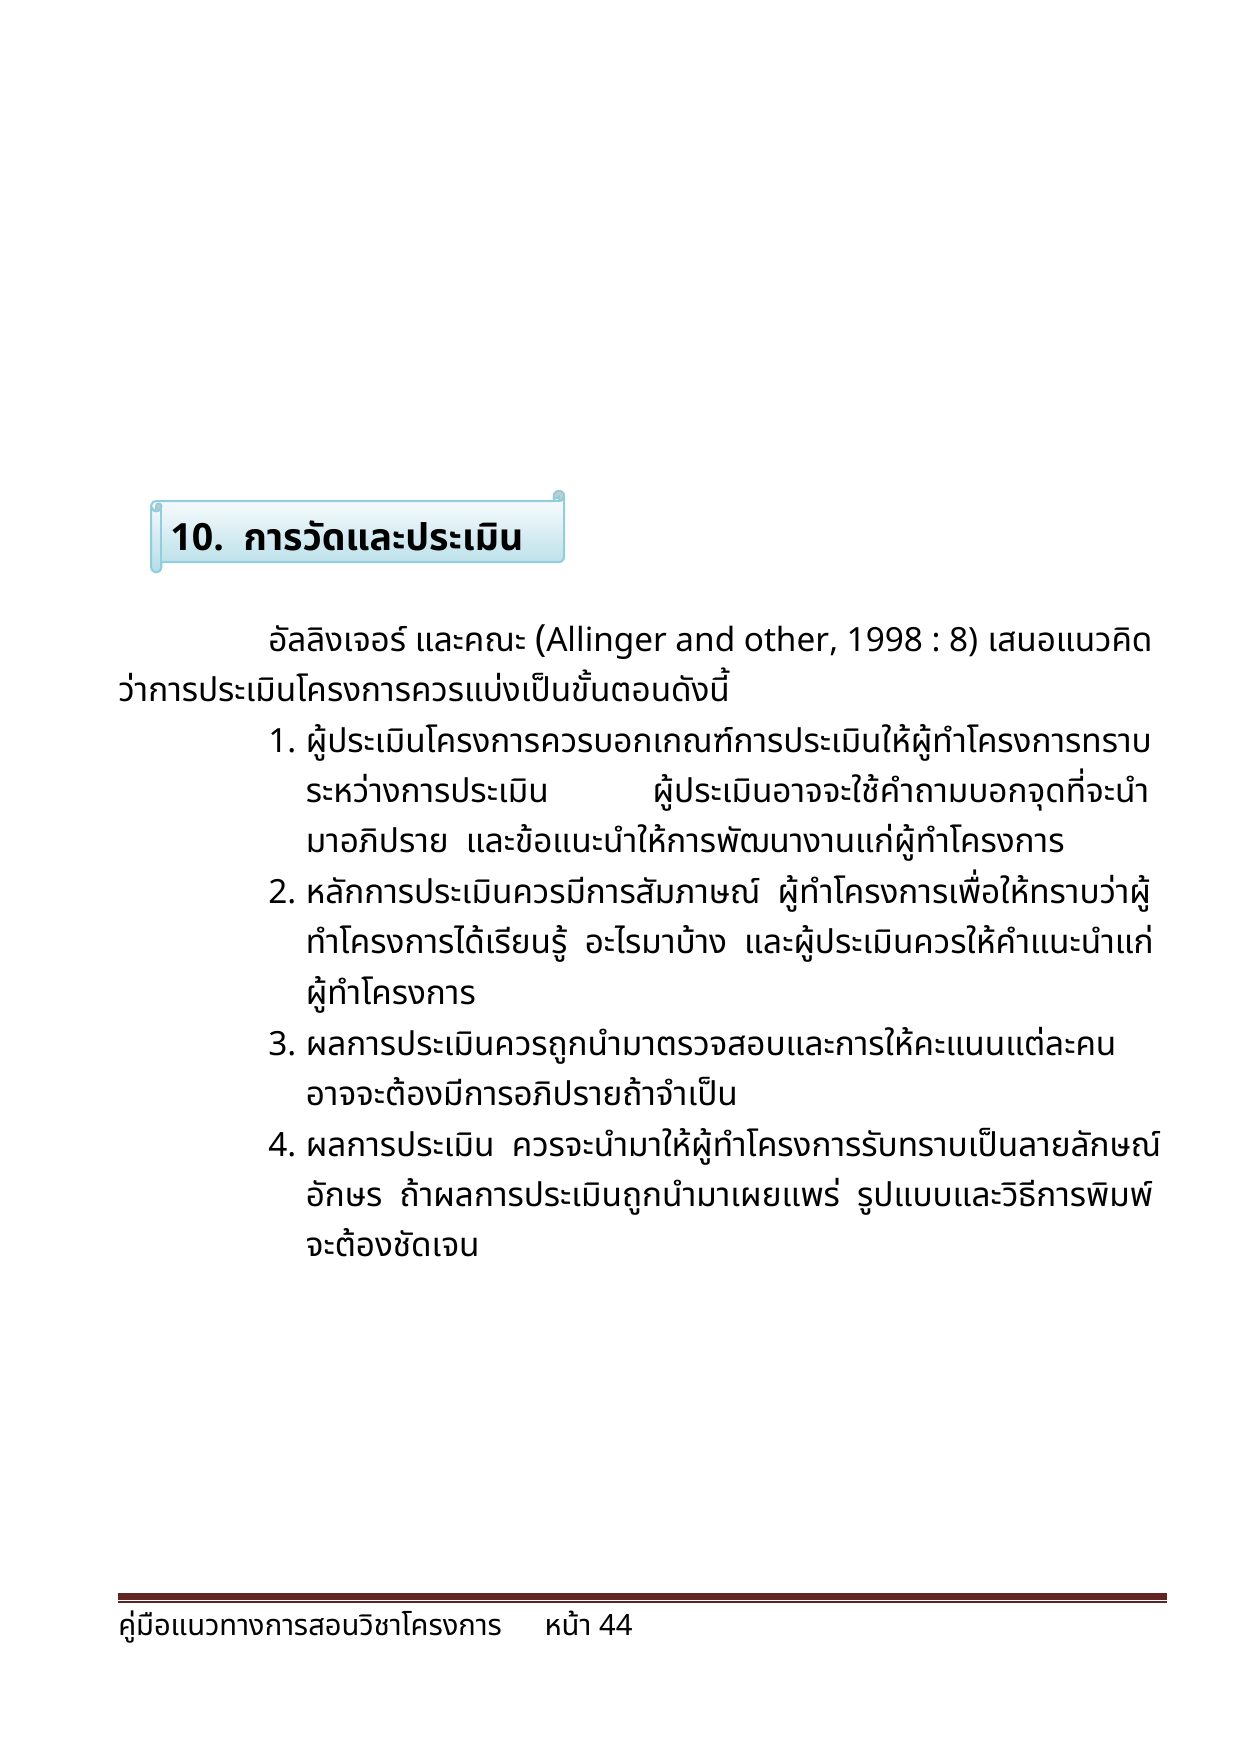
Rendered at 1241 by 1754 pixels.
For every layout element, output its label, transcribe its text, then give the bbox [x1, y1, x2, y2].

list ผลการประเมินควรถูกนำมาตรวจสอบและการให้คะแนนแต่ละคนอาจจะต้องมีการอภิปรายถ้าจำเป็น [268, 1019, 1167, 1120]
list ผลการประเมิน ควรจะนำมาให้ผู้ทำโครงการรับทราบเป็นลายลักษณ์อักษร ถ้าผลการประเมินถูกนำมาเผยแพร่ รูปแบบและวิธีการพิมพ์จะต้องชัดเจน [268, 1120, 1167, 1272]
list หลักการประเมินควรมีการสัมภาษณ์ ผู้ทำโครงการเพื่อให้ทราบว่าผู้ทำโครงการได้เรียนรู้ อะไรมาบ้าง และผู้ประเมินควรให้คำแนะนำแก่ผู้ทำโครงการ [268, 868, 1167, 1019]
list ผู้ประเมินโครงการควรบอกเกณฑ์การประเมินให้ผู้ทำโครงการทราบ ระหว่างการประเมิน ผู้ประเมินอาจจะใช้คำถามบอกจุดที่จะนำมาอภิปราย และข้อแนะนำให้การพัฒนางานแก่ผู้ทำโครงการ [268, 716, 1167, 868]
text อัลลิงเจอร์ และคณะ (Allinger and other, 1998 : 8) เสนอแนวคิดว่าการประเมินโครงการควรแบ่งเป็นขั้นตอนดังนี้ [118, 611, 1167, 716]
